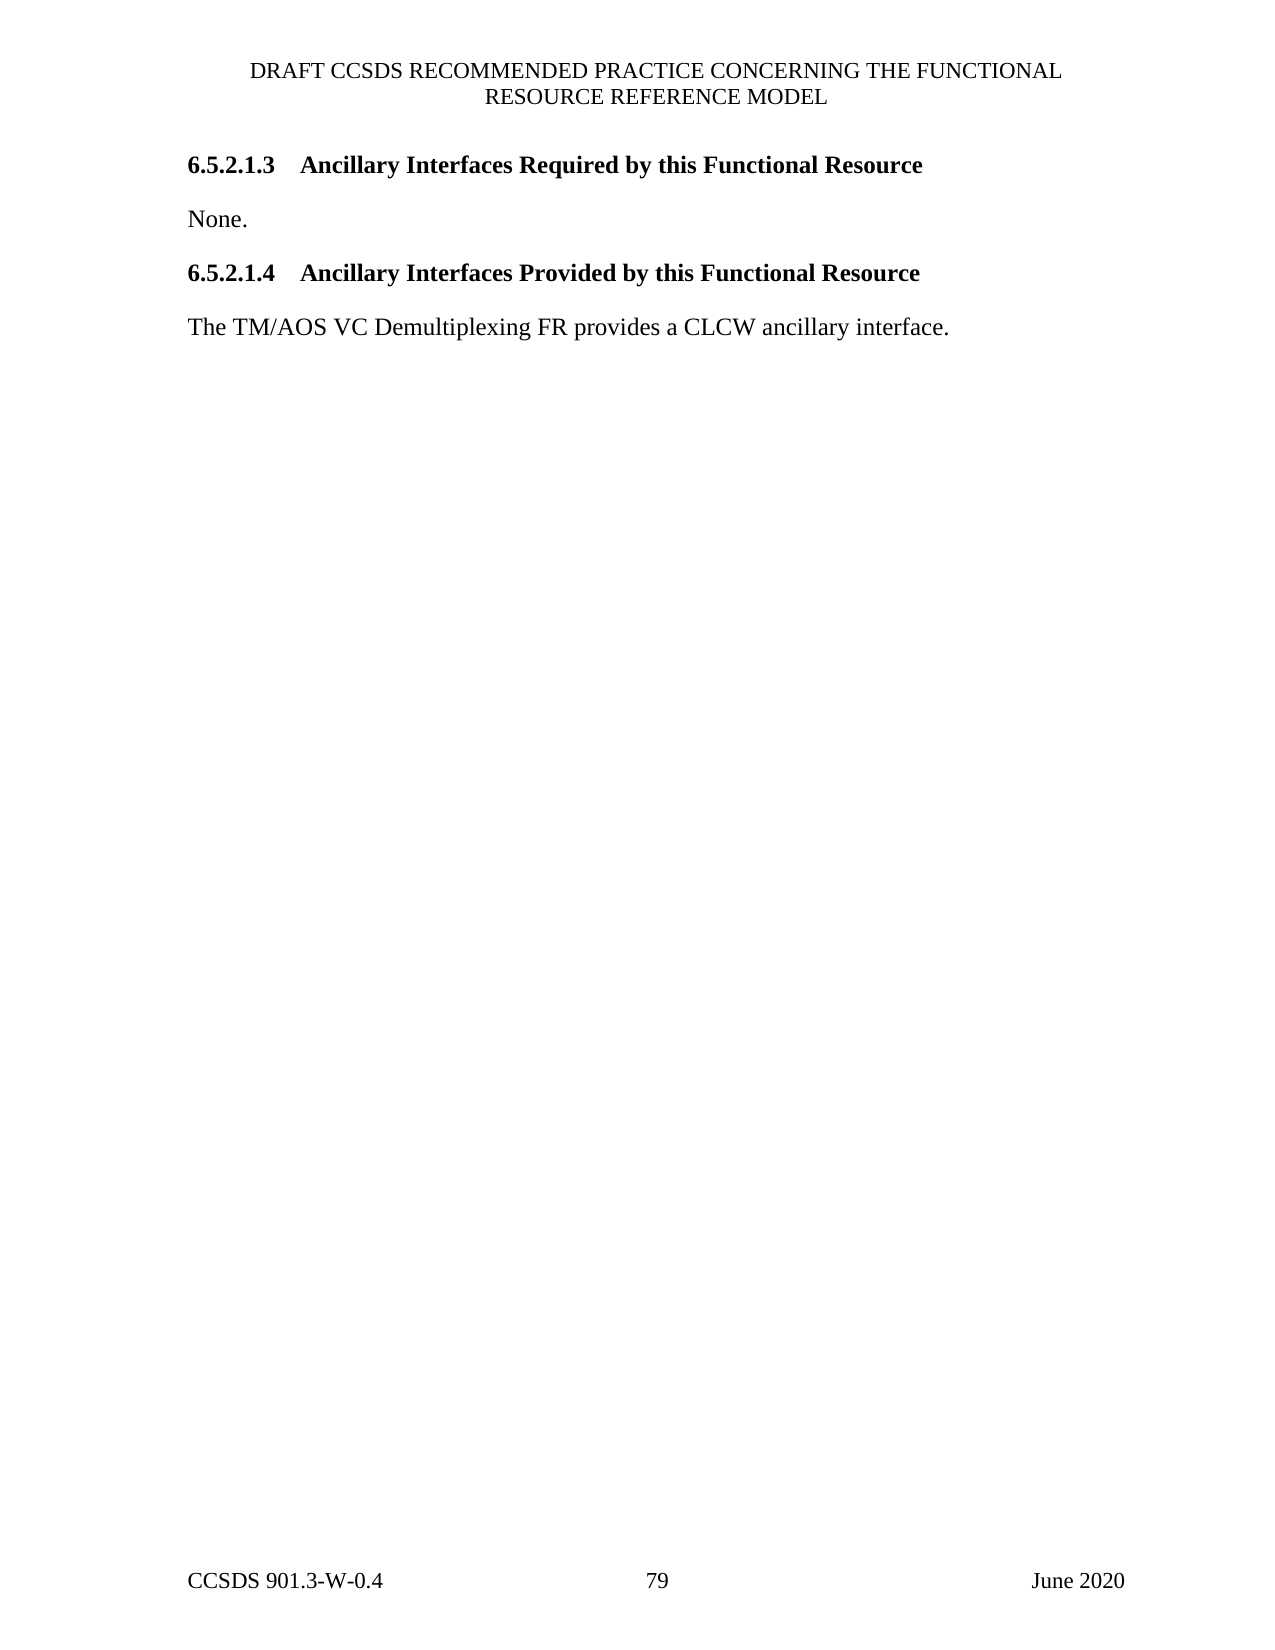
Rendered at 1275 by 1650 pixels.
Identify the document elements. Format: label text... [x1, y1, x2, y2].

subtitle Ancillary Interfaces Provided by this Functional Resource [187, 258, 1125, 287]
text The TM/AOS VC Demultiplexing FR provides a CLCW ancillary interface. [187, 312, 1125, 341]
text None. [187, 204, 1125, 233]
subtitle Ancillary Interfaces Required by this Functional Resource [187, 150, 1125, 179]
